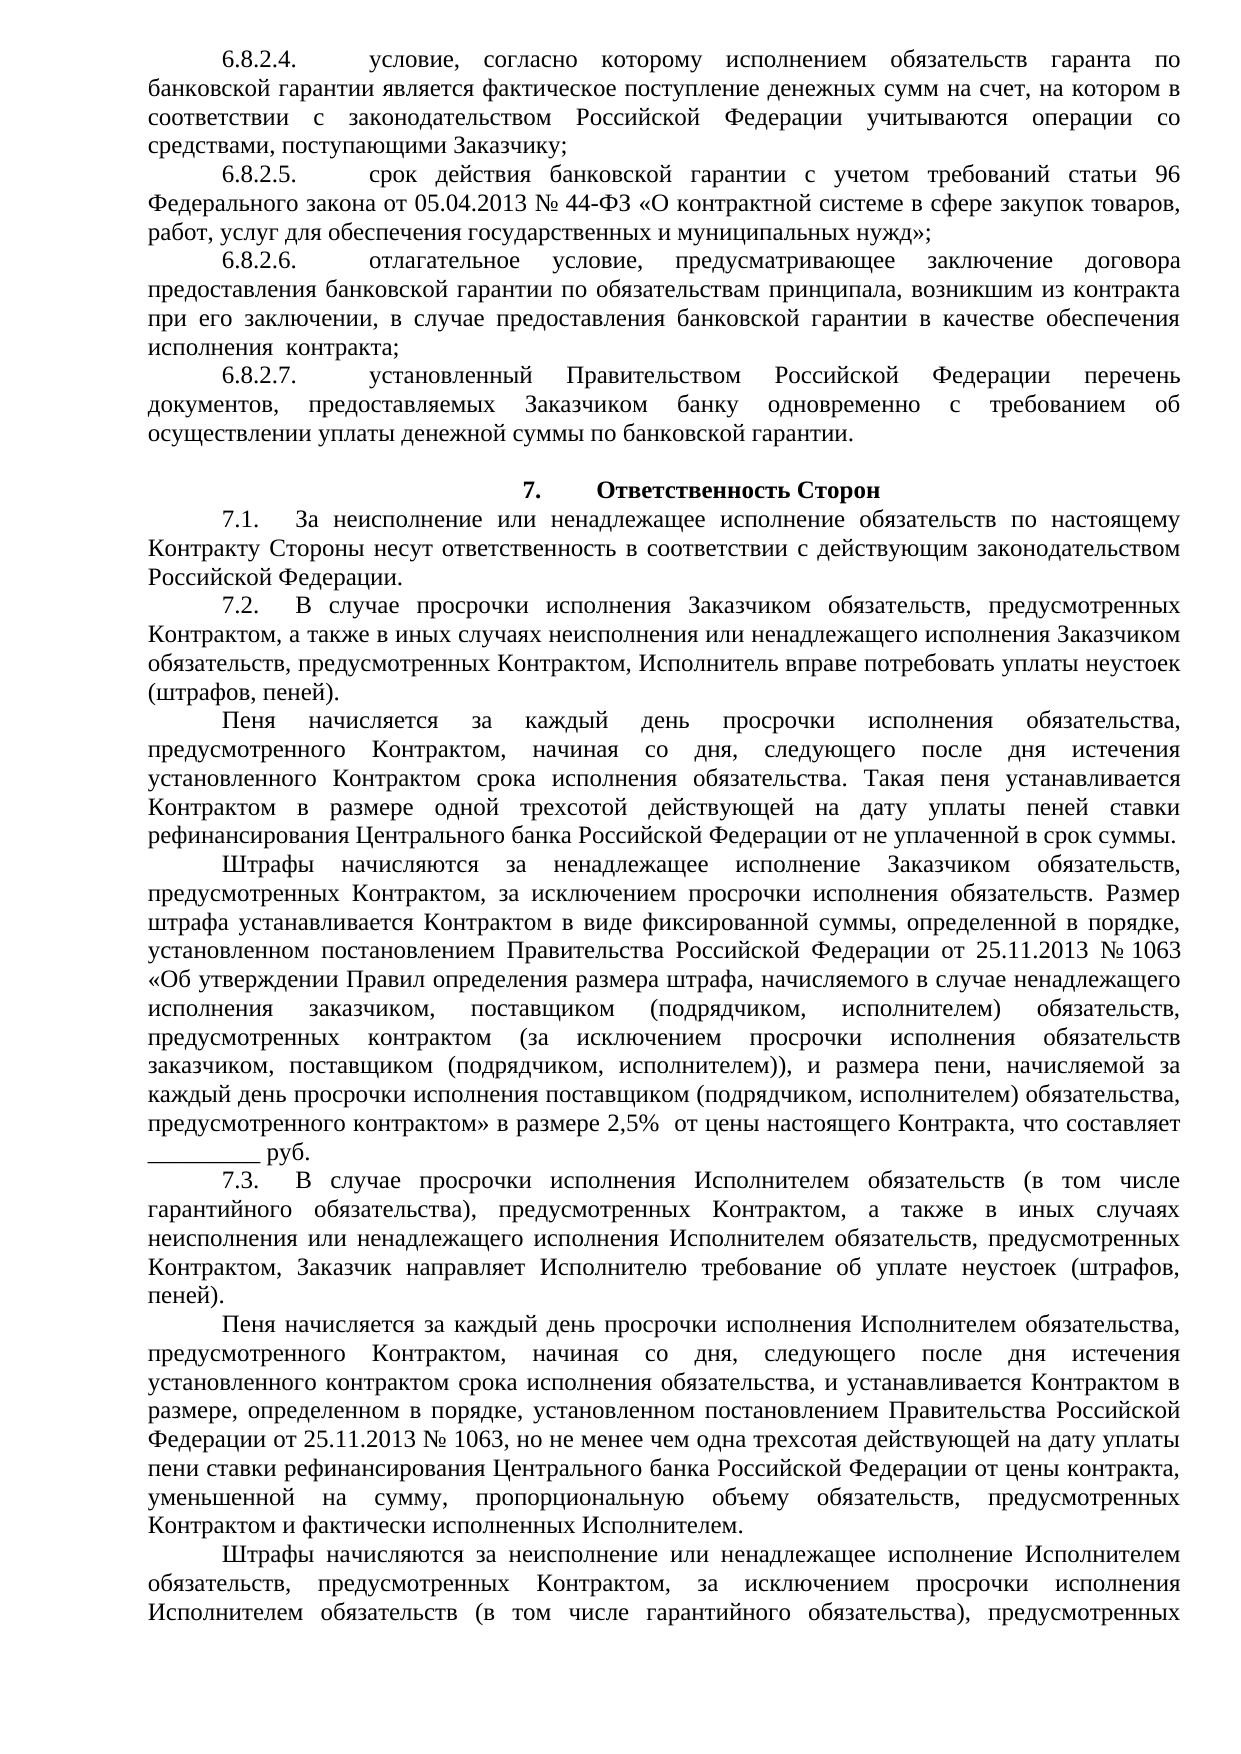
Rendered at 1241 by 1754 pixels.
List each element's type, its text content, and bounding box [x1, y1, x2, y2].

list установленный Правительством Российской Федерации перечень документов, предоставляемых Заказчиком банку одновременно с требованием об осуществлении уплаты денежной суммы по банковской гарантии. [148, 361, 1181, 447]
list условие, согласно которому исполнением обязательств гаранта по банковской гарантии является фактическое поступление денежных сумм на счет, на котором в соответствии с законодательством Российской Федерации учитываются операции со средствами, поступающими Заказчику; [148, 44, 1181, 159]
text Пеня начисляется за каждый день просрочки исполнения обязательства, предусмотренного Контрактом, начиная со дня, следующего после дня истечения установленного Контрактом срока исполнения обязательства. Такая пеня устанавливается Контрактом в размере одной трехсотой действующей на дату уплаты пеней ставки рефинансирования Центрального банка Российской Федерации от не уплаченной в срок суммы. [148, 706, 1181, 849]
list В случае просрочки исполнения Исполнителем обязательств (в том числе гарантийного обязательства), предусмотренных Контрактом, а также в иных случаях неисполнения или ненадлежащего исполнения Исполнителем обязательств, предусмотренных Контрактом, Заказчик направляет Исполнителю требование об уплате неустоек (штрафов, пеней). [148, 1166, 1181, 1309]
text Пеня начисляется за каждый день просрочки исполнения Исполнителем обязательства, предусмотренного Контрактом, начиная со дня, следующего после дня истечения установленного контрактом срока исполнения обязательства, и устанавливается Контрактом в размере, определенном в порядке, установленном постановлением Правительства Российской Федерации от 25.11.2013 № 1063, но не менее чем одна трехсотая действующей на дату уплаты пени ставки рефинансирования Центрального банка Российской Федерации от цены контракта, уменьшенной на сумму, пропорциональную объему обязательств, предусмотренных Контрактом и фактически исполненных Исполнителем. [148, 1309, 1181, 1539]
list В случае просрочки исполнения Заказчиком обязательств, предусмотренных Контрактом, а также в иных случаях неисполнения или ненадлежащего исполнения Заказчиком обязательств, предусмотренных Контрактом, Исполнитель вправе потребовать уплаты неустоек (штрафов, пеней). [148, 591, 1181, 706]
list отлагательное условие, предусматривающее заключение договора предоставления банковской гарантии по обязательствам принципала, возникшим из контракта при его заключении, в случае предоставления банковской гарантии в качестве обеспечения исполнения контракта; [148, 246, 1181, 361]
list Ответственность Сторон [148, 476, 1181, 504]
list срок действия банковской гарантии с учетом требований статьи 96 Федерального закона от 05.04.2013 № 44-ФЗ «О контрактной системе в сфере закупок товаров, работ, услуг для обеспечения государственных и муниципальных нужд»; [148, 159, 1181, 246]
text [148, 1539, 1181, 1626]
list За неисполнение или ненадлежащее исполнение обязательств по настоящему Контракту Стороны несут ответственность в соответствии с действующим законодательством Российской Федерации. [148, 504, 1181, 591]
text Штрафы начисляются за ненадлежащее исполнение Заказчиком обязательств, предусмотренных Контрактом, за исключением просрочки исполнения обязательств. Размер штрафа устанавливается Контрактом в виде фиксированной суммы, определенной в порядке, установленном постановлением Правительства Российской Федерации от 25.11.2013 № 1063 «Об утверждении Правил определения размера штрафа, начисляемого в случае ненадлежащего исполнения заказчиком, поставщиком (подрядчиком, исполнителем) обязательств, предусмотренных контрактом (за исключением просрочки исполнения обязательств заказчиком, поставщиком (подрядчиком, исполнителем)), и размера пени, начисляемой за каждый день просрочки исполнения поставщиком (подрядчиком, исполнителем) обязательства, предусмотренного контрактом» в размере 2,5% от цены настоящего Контракта, что составляет _________ руб. [148, 849, 1181, 1166]
